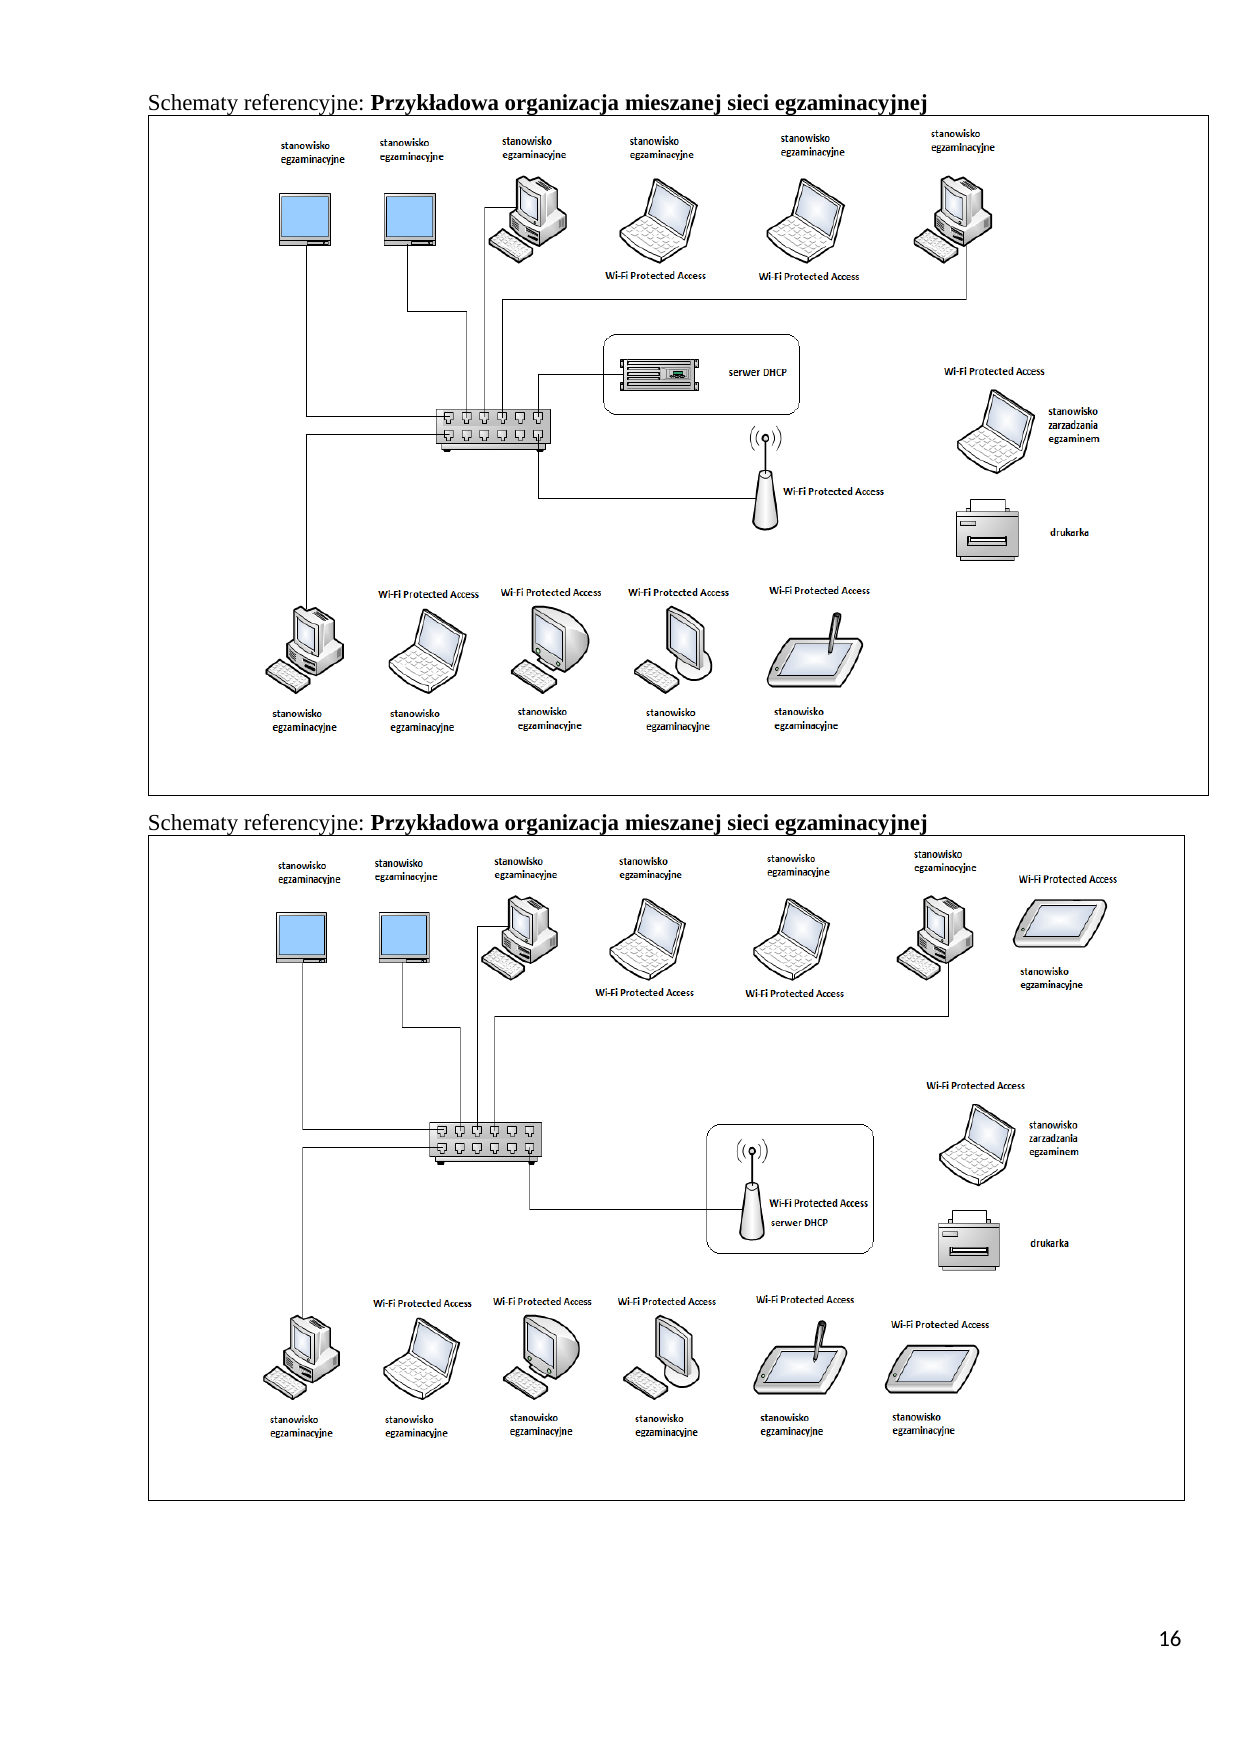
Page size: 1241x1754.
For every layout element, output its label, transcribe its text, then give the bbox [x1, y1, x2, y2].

picture [149, 836, 1184, 1500]
picture [149, 116, 1208, 795]
text Schematy referencyjne: Przykładowa organizacja mieszanej sieci egzaminacyjnej [148, 809, 1181, 835]
text Schematy referencyjne: Przykładowa organizacja mieszanej sieci egzaminacyjnej [148, 89, 1110, 115]
